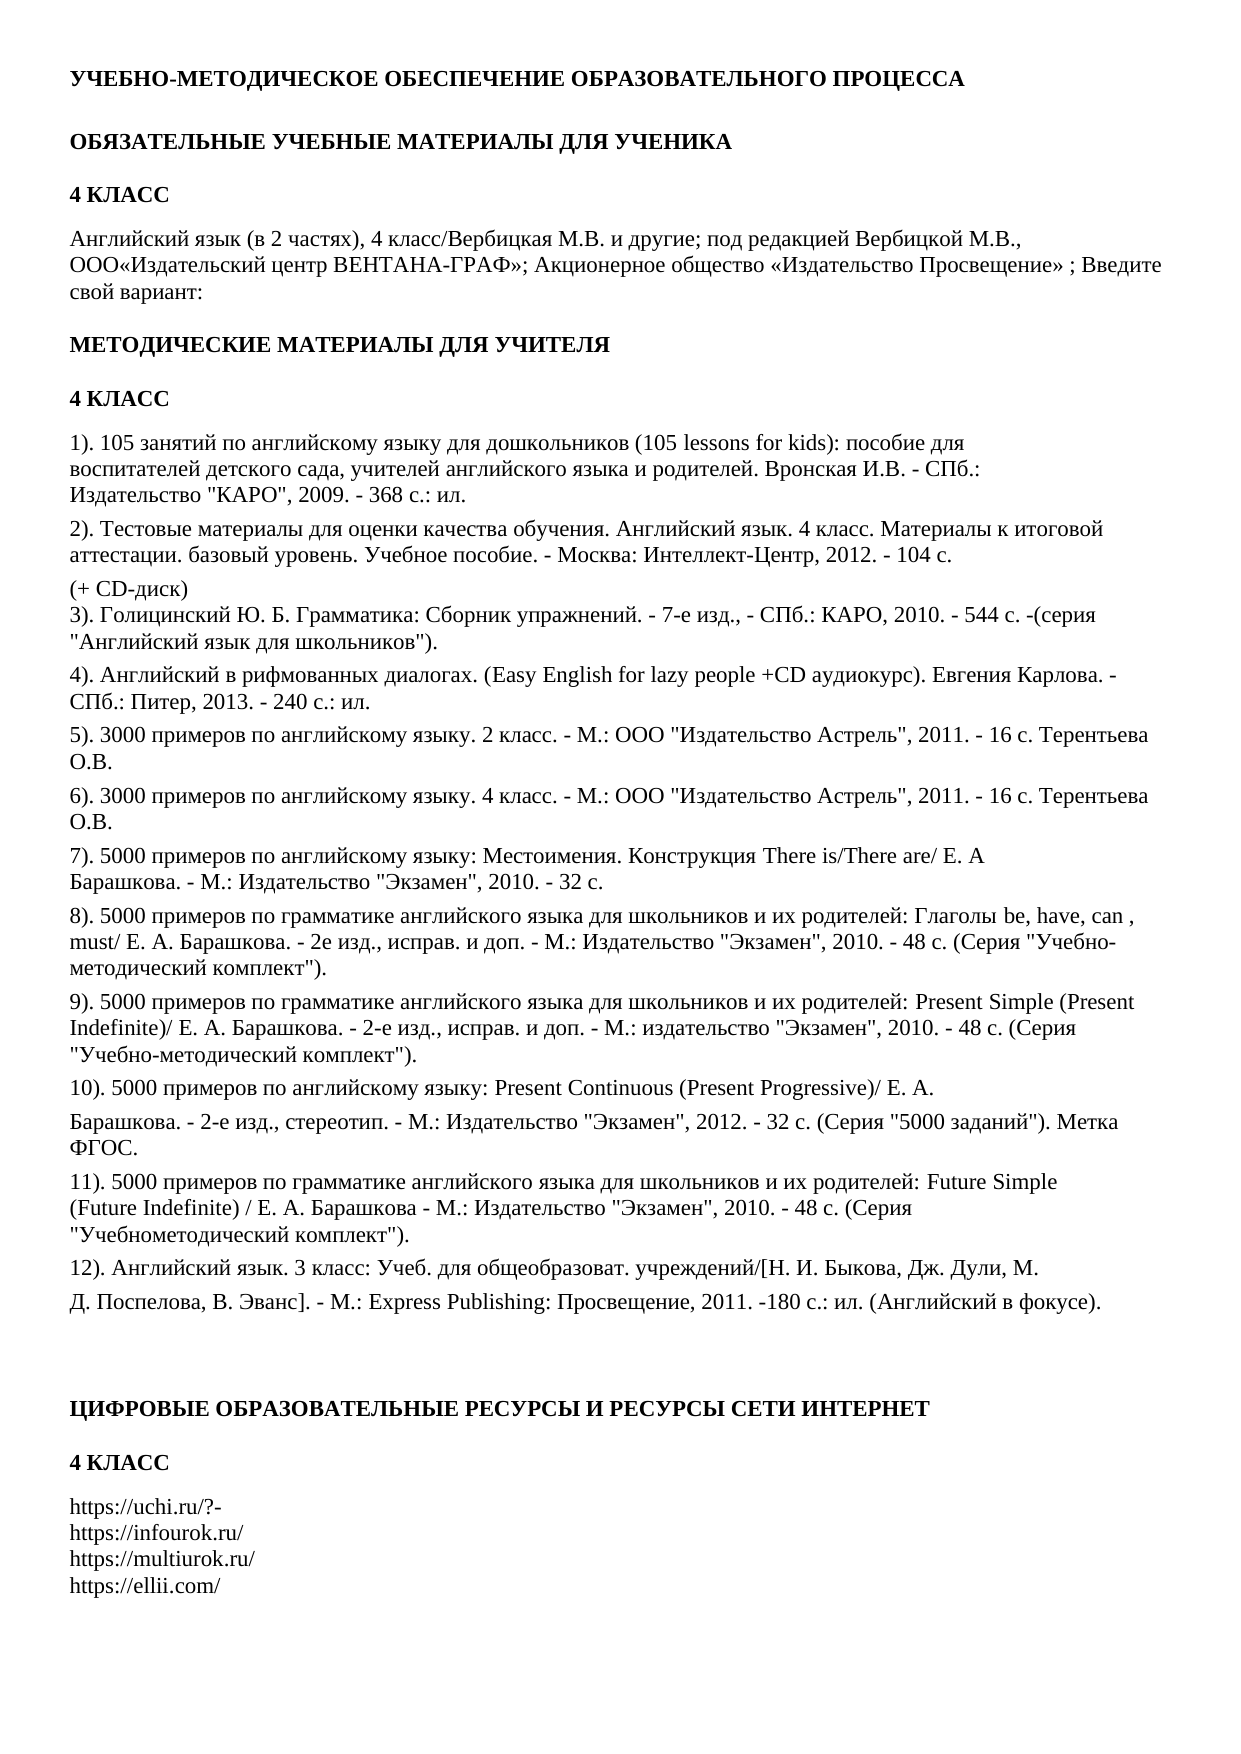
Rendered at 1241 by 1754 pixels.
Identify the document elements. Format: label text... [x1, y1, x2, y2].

text воспитателей детского сада, учителей английского языка и родителей. Вронская И.В. - СПб.: Издательство "КАРО", 2009. - 368 с.: ил. [69, 455, 1097, 508]
text 12). Английский язык. 3 класс: Учеб. для общеобразоват. учреждений/[Н. И. Быкова, Дж. Дули, М. [69, 1254, 1172, 1281]
text 8). 5000 примеров по грамматике английского языка для школьников и их родителей: Глаголы be, have, can , must/ Е. А. Барашкова. - 2е изд., исправ. и доп. - М.: Издательство "Экзамен", 2010. - 48 с. (Серия "Учебно-методический комплект"). [69, 902, 1172, 981]
text 6). 3000 примеров по английскому языку. 4 класс. - М.: ООО "Издательство Астрель", 2011. - 16 с. Терентьева О.В. [69, 782, 1157, 834]
text ОБЯЗАТЕЛЬНЫЕ УЧЕБНЫЕ МАТЕРИАЛЫ ДЛЯ УЧЕНИКА [69, 128, 1172, 154]
text 1). 105 занятий по английскому языку для дошкольников (105 lessons for kids): пособие для [69, 429, 1172, 455]
text (+ CD-диск) 3). Голицинский Ю. Б. Грамматика: Сборник упражнений. - 7-е изд., - СПб.: КАРО, 2010. - 544 с. -(серия "Английский язык для школьников"). [69, 575, 1157, 654]
text Барашкова. - 2-е изд., стереотип. - М.: Издательство "Экзамен", 2012. - 32 с. (Серия "5000 заданий"). Метка ФГОС. [69, 1108, 1172, 1161]
text 2). Тестовые материалы для оценки качества обучения. Английский язык. 4 класс. Материалы к итоговой аттестации. базовый уровень. Учебное пособие. - Москва: Интеллект-Центр, 2012. - 104 с. [69, 515, 1172, 568]
text Д. Поспелова, В. Эванс]. - М.: Express Publishing: Просвещение, 2011. -180 с.: ил. (Английский в фокусе). [69, 1288, 1127, 1314]
text УЧЕБНО-МЕТОДИЧЕСКОЕ ОБЕСПЕЧЕНИЕ ОБРАЗОВАТЕЛЬНОГО ПРОЦЕССА [69, 66, 1172, 92]
text МЕТОДИЧЕСКИЕ МАТЕРИАЛЫ ДЛЯ УЧИТЕЛЯ [69, 332, 1172, 358]
text 4 КЛАСС [69, 385, 1172, 412]
text 4). Английский в рифмованных диалогах. (Easy English for lazy people +CD аудиокурс). Евгения Карлова. - СПб.: Питер, 2013. - 240 с.: ил. [69, 662, 1127, 714]
text 9). 5000 примеров по грамматике английского языка для школьников и их родителей: Present Simple (Present Indefinite)/ Е. А. Барашкова. - 2-е изд., исправ. и доп. - М.: издательство "Экзамен", 2010. - 48 с. (Серия "Учебно-методический комплект"). [69, 988, 1157, 1067]
text ЦИФРОВЫЕ ОБРАЗОВАТЕЛЬНЫЕ РЕСУРСЫ И РЕСУРСЫ СЕТИ ИНТЕРНЕТ [69, 1395, 1172, 1422]
text 4 КЛАСС [69, 182, 1172, 208]
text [69, 1493, 542, 1598]
text 4 КЛАСС [69, 1449, 1172, 1475]
text 10). 5000 примеров по английскому языку: Present Continuous (Present Progressive)/ Е. А. [69, 1074, 1172, 1101]
text 7). 5000 примеров по английскому языку: Местоимения. Конструкция There is/There are/ Е. А Барашкова. - М.: Издательство "Экзамен", 2010. - 32 с. [69, 842, 1097, 894]
text 11). 5000 примеров по грамматике английского языка для школьников и их родителей: Future Simple (Future Indefinite) / Е. А. Барашкова - М.: Издательство "Экзамен", 2010. - 48 с. (Серия "Учебнометодический комплект"). [69, 1168, 1097, 1247]
text 5). 3000 примеров по английскому языку. 2 класс. - М.: ООО "Издательство Астрель", 2011. - 16 с. Терентьева О.В. [69, 722, 1157, 774]
text Английский язык (в 2 частях), 4 класс/Вербицкая М.В. и другие; под редакцией Вербицкой М.В., ООО«Издательский центр ВЕНТАНА-ГРАФ»; Акционерное общество «Издательство Просвещение» ; Введите свой вариант: [69, 225, 1172, 304]
